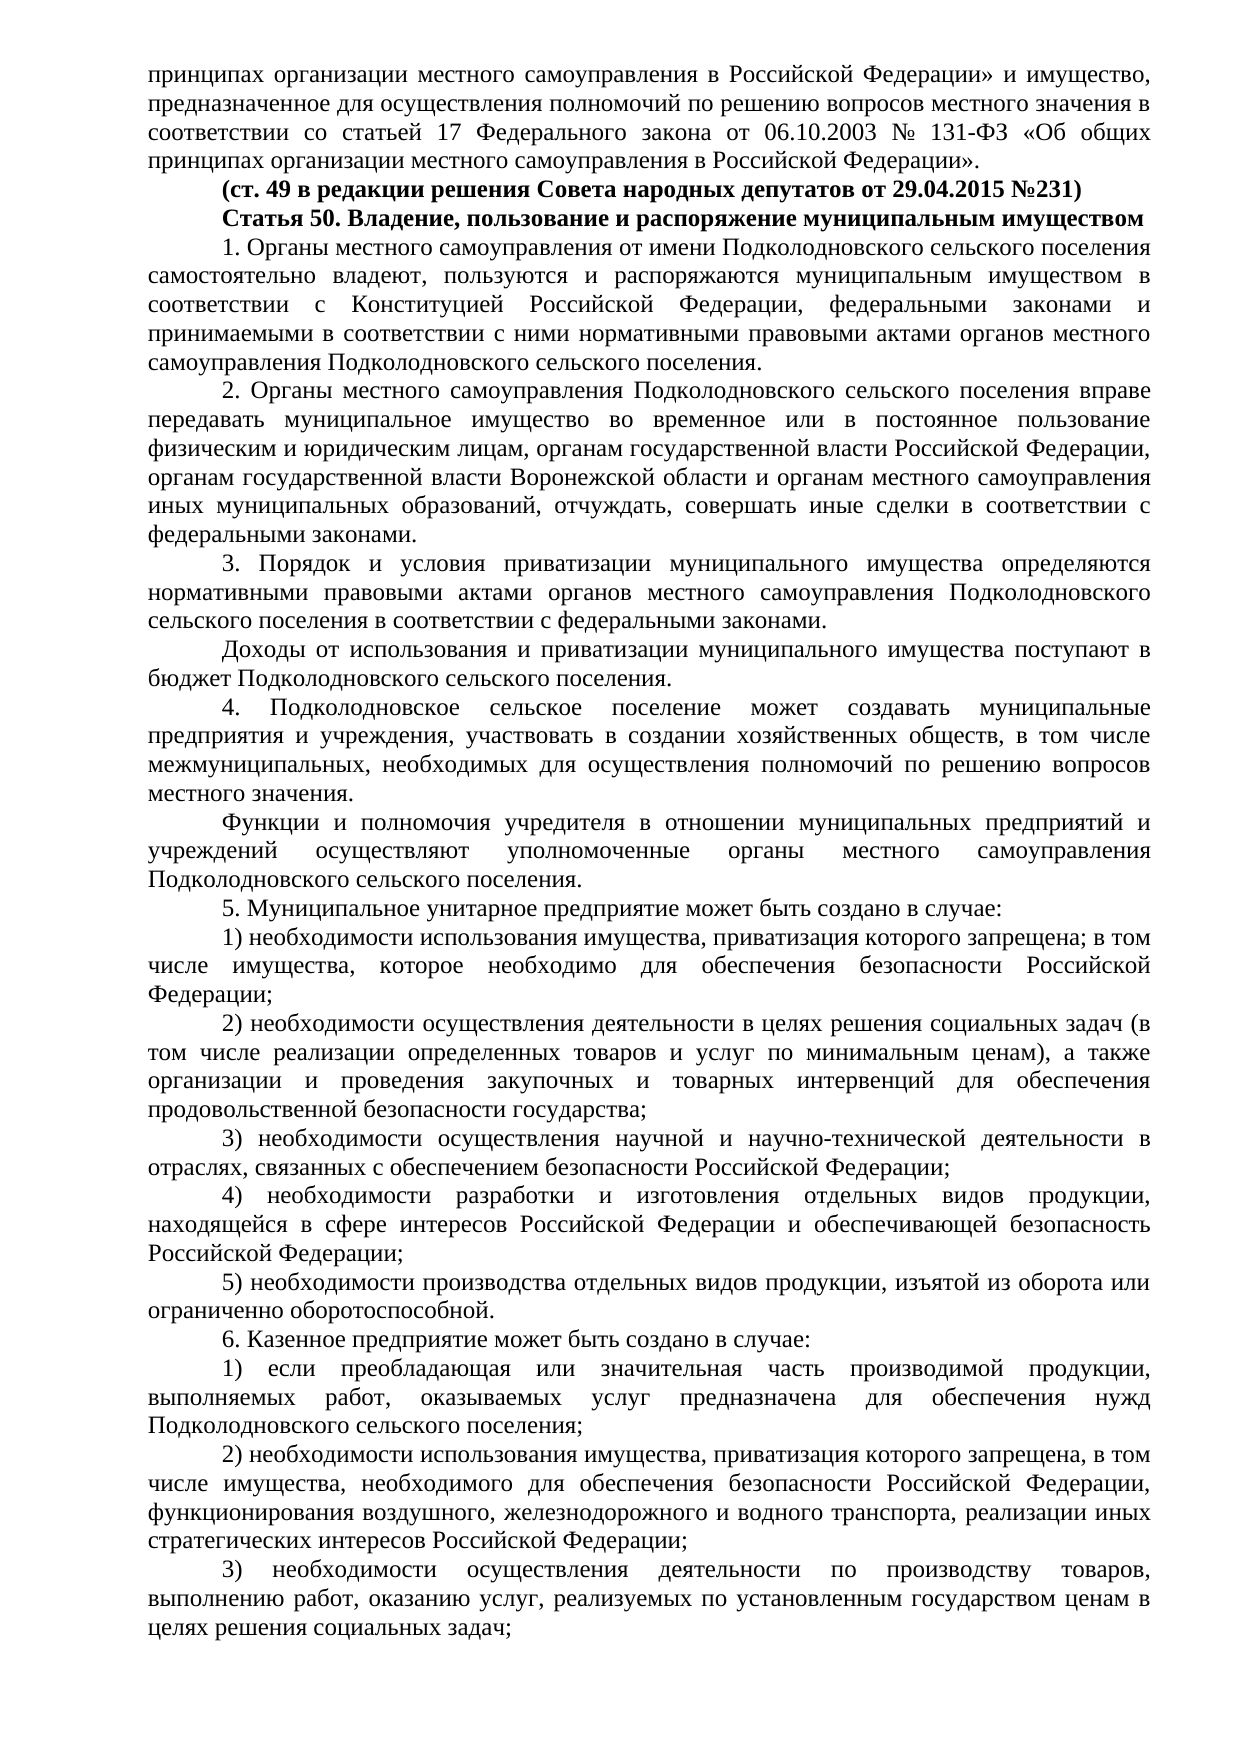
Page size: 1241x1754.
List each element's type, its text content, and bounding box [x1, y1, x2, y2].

text 4. Подколодновское сельское поселение может создавать муниципальные предприятия и учреждения, участвовать в создании хозяйственных обществ, в том числе межмуниципальных, необходимых для осуществления полномочий по решению вопросов местного значения. [148, 692, 1152, 807]
text 4) необходимости разработки и изготовления отдельных видов продукции, находящейся в сфере интересов Российской Федерации и обеспечивающей безопасность Российской Федерации; [148, 1180, 1152, 1267]
text 3) необходимости осуществления деятельности по производству товаров, выполнению работ, оказанию услуг, реализуемых по установленным государством ценам в целях решения социальных задач; [148, 1554, 1152, 1640]
text 2) необходимости использования имущества, приватизация которого запрещена, в том числе имущества, необходимого для обеспечения безопасности Российской Федерации, функционирования воздушного, железнодорожного и водного транспорта, реализации иных стратегических интересов Российской Федерации; [148, 1439, 1152, 1554]
text (ст. 49 в редакции решения Совета народных депутатов от 29.04.2015 №231) [148, 174, 1152, 203]
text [148, 59, 1152, 174]
text 1) если преобладающая или значительная часть производимой продукции, выполняемых работ, оказываемых услуг предназначена для обеспечения нужд Подколодновского сельского поселения; [148, 1353, 1152, 1439]
text 5) необходимости производства отдельных видов продукции, изъятой из оборота или ограниченно оборотоспособной. [148, 1267, 1152, 1324]
text 1) необходимости использования имущества, приватизация которого запрещена; в том числе имущества, которое необходимо для обеспечения безопасности Российской Федерации; [148, 922, 1152, 1008]
text 2. Органы местного самоуправления Подколодновского сельского поселения вправе передавать муниципальное имущество во временное или в постоянное пользование физическим и юридическим лицам, органам государственной власти Российской Федерации, органам государственной власти Воронежской области и органам местного самоуправления иных муниципальных образований, отчуждать, совершать иные сделки в соответствии с федеральными законами. [148, 375, 1152, 548]
text Функции и полномочия учредителя в отношении муниципальных предприятий и учреждений осуществляют уполномоченные органы местного самоуправления Подколодновского сельского поселения. [148, 807, 1152, 893]
text 2) необходимости осуществления деятельности в целях решения социальных задач (в том числе реализации определенных товаров и услуг по минимальным ценам), а также организации и проведения закупочных и товарных интервенций для обеспечения продовольственной безопасности государства; [148, 1008, 1152, 1123]
text 5. Муниципальное унитарное предприятие может быть создано в случае: [148, 893, 1152, 922]
text Статья 50. Владение, пользование и распоряжение муниципальным имуществом [148, 203, 1152, 232]
text 3. Порядок и условия приватизации муниципального имущества определяются нормативными правовыми актами органов местного самоуправления Подколодновского сельского поселения в соответствии с федеральными законами. [148, 548, 1152, 634]
text Доходы от использования и приватизации муниципального имущества поступают в бюджет Подколодновского сельского поселения. [148, 634, 1152, 692]
text 1. Органы местного самоуправления от имени Подколодновского сельского поселения самостоятельно владеют, пользуются и распоряжаются муниципальным имуществом в соответствии с Конституцией Российской Федерации, федеральными законами и принимаемыми в соответствии с ними нормативными правовыми актами органов местного самоуправления Подколодновского сельского поселения. [148, 232, 1152, 375]
text 6. Казенное предприятие может быть создано в случае: [148, 1324, 1152, 1353]
text 3) необходимости осуществления научной и научно-технической деятельности в отраслях, связанных с обеспечением безопасности Российской Федерации; [148, 1123, 1152, 1180]
